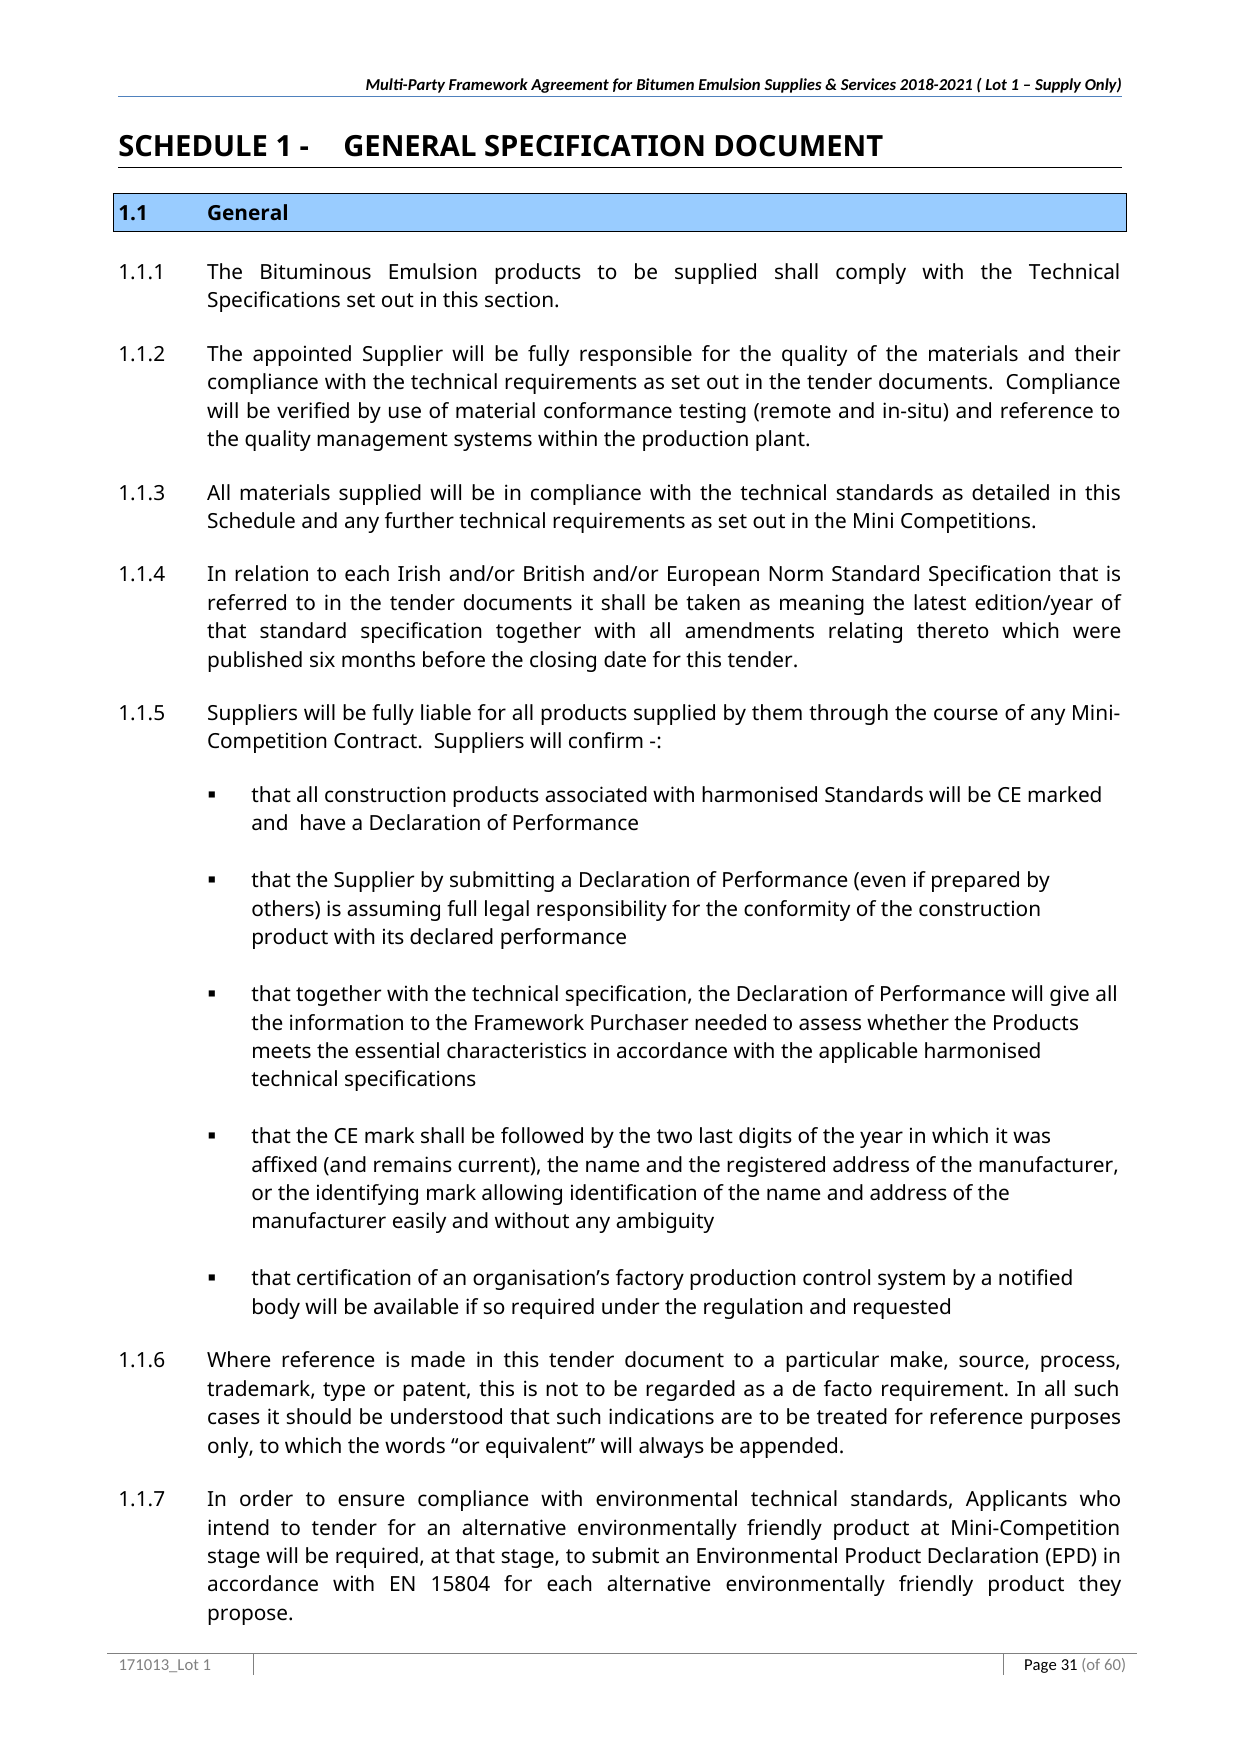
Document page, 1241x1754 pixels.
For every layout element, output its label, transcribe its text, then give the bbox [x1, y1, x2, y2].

subtitle In relation to each Irish and/or British and/or European Norm Standard Specification that is referred to in the tender documents it shall be taken as meaning the latest edition/year of that standard specification together with all amendments relating thereto which were published six months before the closing date for this tender. [118, 559, 1122, 673]
list that all construction products associated with harmonised Standards will be CE marked and have a Declaration of Performance [207, 780, 1122, 837]
subtitle The Bituminous Emulsion products to be supplied shall comply with the Technical Specifications set out in this section. [118, 257, 1122, 314]
list that certification of an organisation’s factory production control system by a notified body will be available if so required under the regulation and requested [207, 1263, 1122, 1320]
list that the Supplier by submitting a Declaration of Performance (even if prepared by others) is assuming full legal responsibility for the conformity of the construction product with its declared performance [207, 865, 1122, 951]
subtitle All materials supplied will be in compliance with the technical standards as detailed in this Schedule and any further technical requirements as set out in the Mini Competitions. [118, 478, 1122, 534]
subtitle In order to ensure compliance with environmental technical standards, Applicants who intend to tender for an alternative environmentally friendly product at Mini-Competition stage will be required, at that stage, to submit an Environmental Product Declaration (EPD) in accordance with EN 15804 for each alternative environmentally friendly product they propose. [118, 1484, 1122, 1626]
subtitle General [114, 194, 1126, 231]
subtitle The appointed Supplier will be fully responsible for the quality of the materials and their compliance with the technical requirements as set out in the tender documents. Compliance will be verified by use of material conformance testing (remote and in-situ) and reference to the quality management systems within the production plant. [118, 339, 1122, 453]
subtitle Where reference is made in this tender document to a particular make, source, process, trademark, type or patent, this is not to be regarded as a de facto requirement. In all such cases it should be understood that such indications are to be treated for reference purposes only, to which the words “or equivalent” will always be appended. [118, 1345, 1122, 1459]
subtitle GENERAL SPECIFICATION DOCUMENT [118, 125, 1122, 167]
list that together with the technical specification, the Declaration of Performance will give all the information to the Framework Purchaser needed to assess whether the Products meets the essential characteristics in accordance with the applicable harmonised technical specifications [207, 979, 1122, 1093]
subtitle Suppliers will be fully liable for all products supplied by them through the course of any Mini-Competition Contract. Suppliers will confirm -: [118, 698, 1122, 755]
list that the CE mark shall be followed by the two last digits of the year in which it was affixed (and remains current), the name and the registered address of the manufacturer, or the identifying mark allowing identification of the name and address of the manufacturer easily and without any ambiguity [207, 1121, 1122, 1235]
